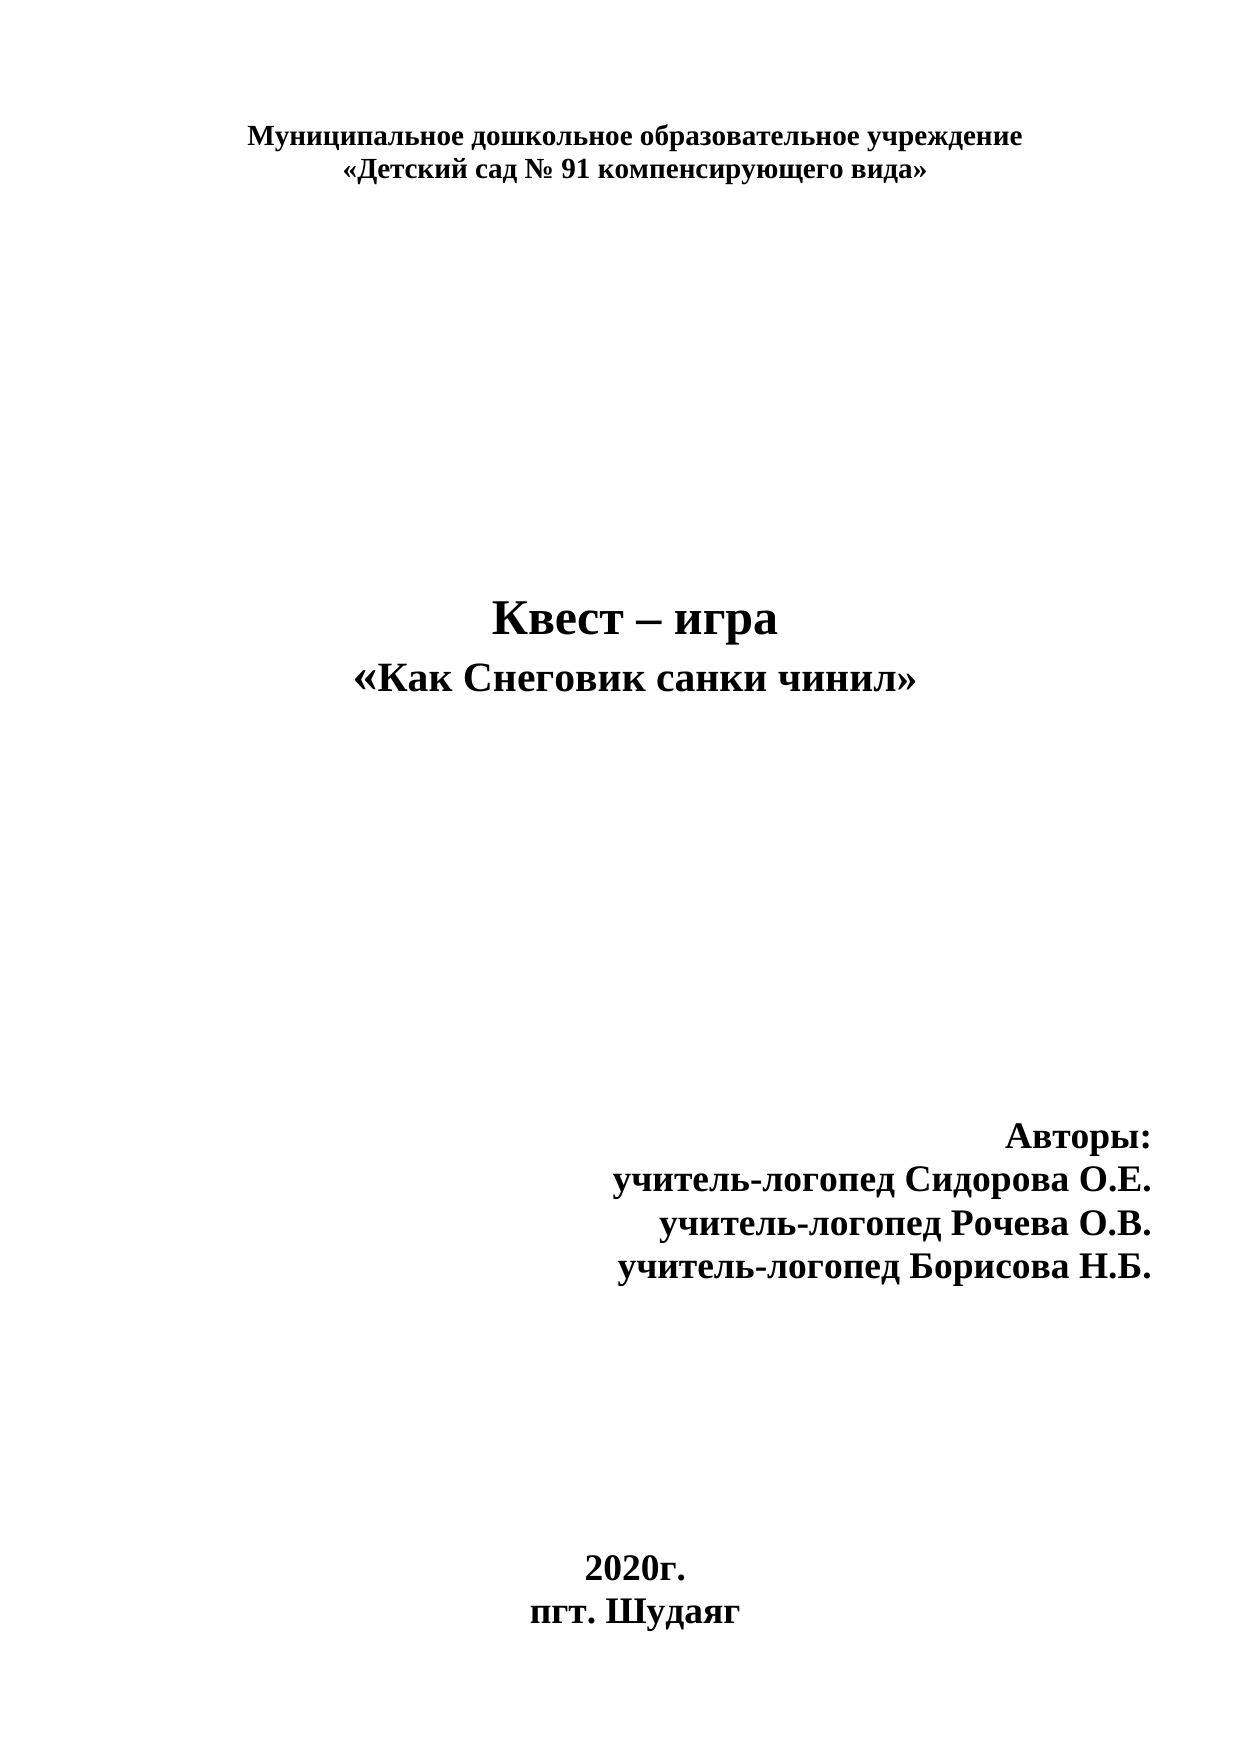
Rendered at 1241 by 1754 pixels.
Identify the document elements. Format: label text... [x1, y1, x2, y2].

text Квест – игра [118, 588, 1152, 645]
text 2020г. [118, 1545, 1152, 1588]
text «Детский сад № 91 компенсирующего вида» [118, 152, 1152, 185]
text учитель-логопед Сидорова О.Е. [118, 1157, 1152, 1200]
text учитель-логопед Рочева О.В. [118, 1200, 1152, 1243]
text «Как Снеговик санки чинил» [118, 645, 1152, 703]
text пгт. Шудаяг [118, 1588, 1152, 1631]
text Авторы: [118, 1114, 1152, 1157]
text Муниципальное дошкольное образовательное учреждение [118, 118, 1152, 152]
text учитель-логопед Борисова Н.Б. [118, 1243, 1152, 1286]
